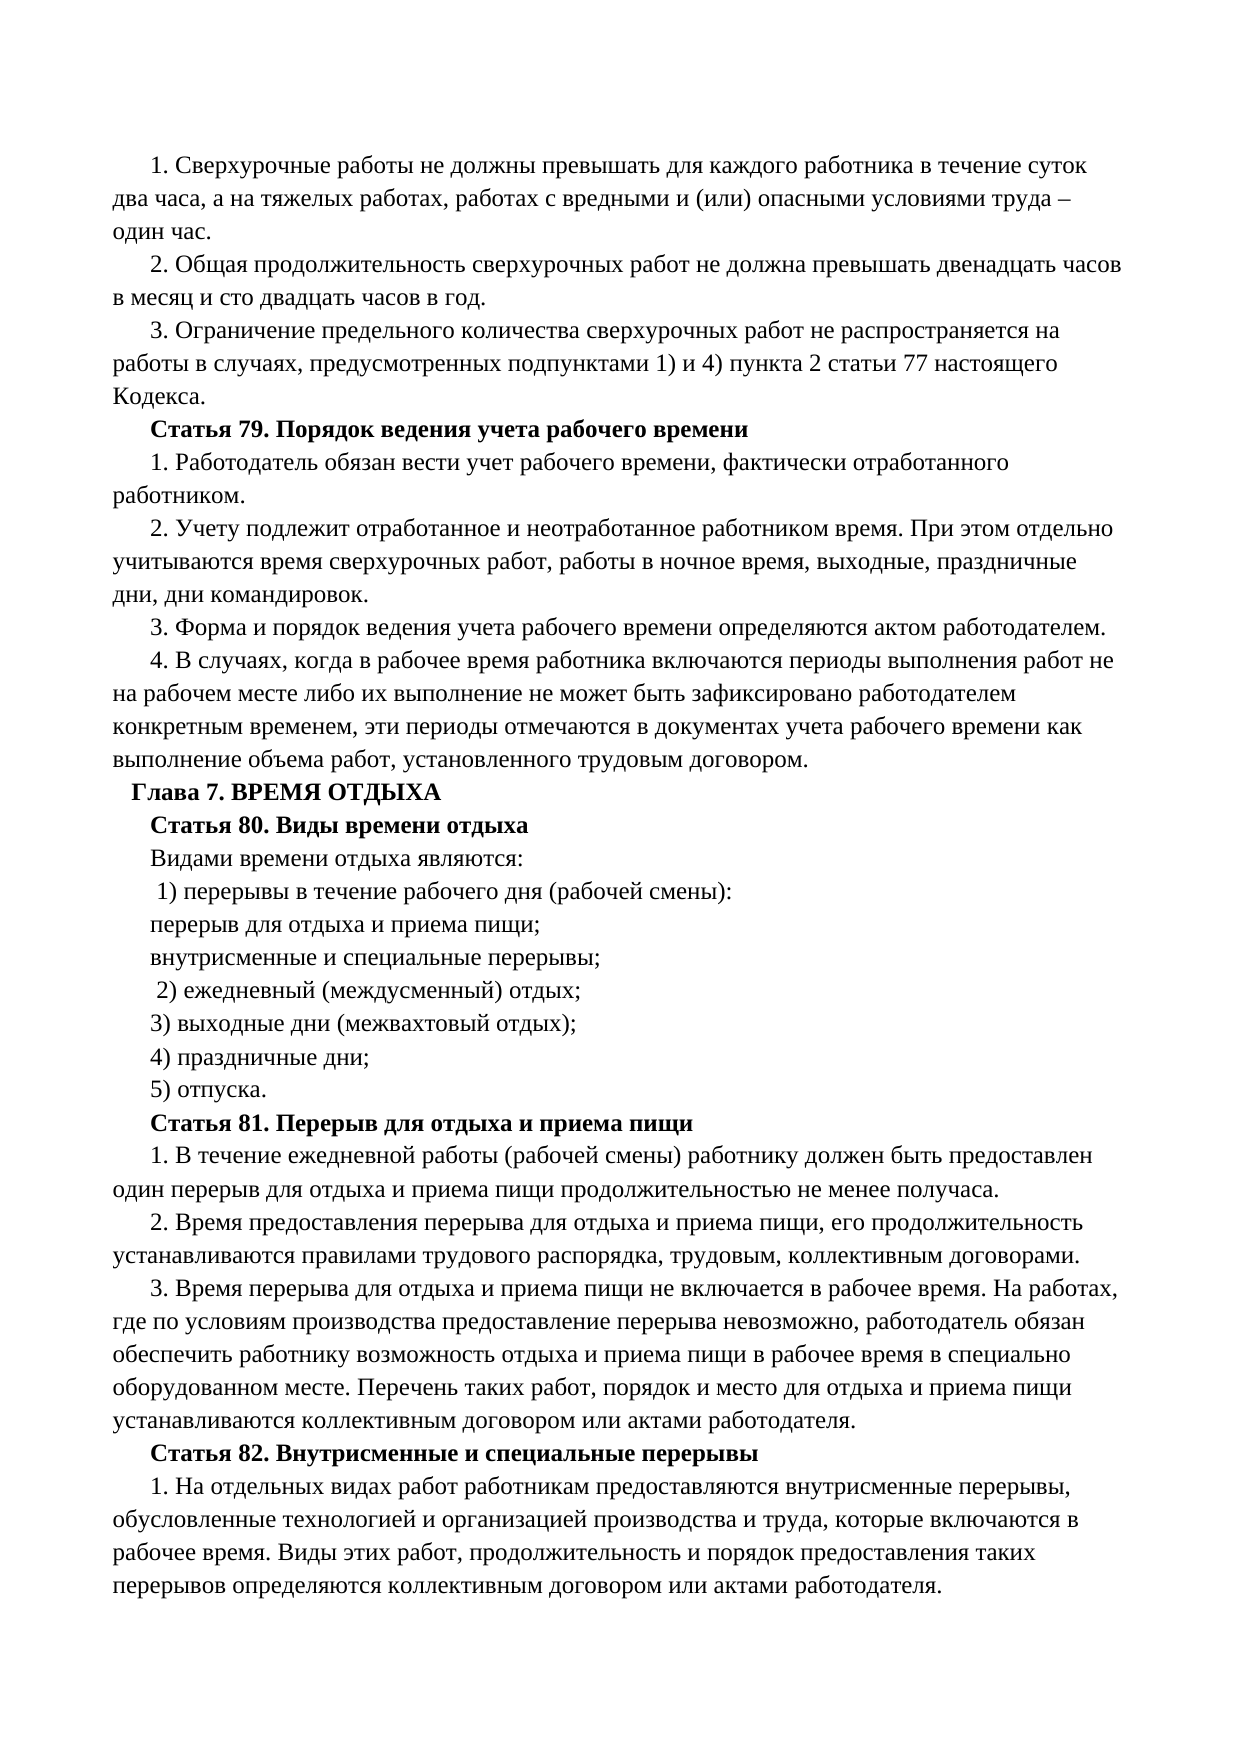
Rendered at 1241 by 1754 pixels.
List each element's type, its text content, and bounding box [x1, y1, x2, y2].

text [112, 1471, 1128, 1599]
text Глава 7. ВРЕМЯ ОТДЫХА [112, 777, 1128, 806]
text 1. В течение ежедневной работы (рабочей смены) работнику должен быть предоставлен один перерыв для отдыха и приема пищи продолжительностью не менее получаса. 2. Время предоставления перерыва для отдыха и приема пищи, его продолжительность устанавливаются правилами трудового распорядка, трудовым, коллективным договорами. 3. Время перерыва для отдыха и приема пищи не включается в рабочее время. На работах, где по условиям производства предоставление перерыва невозможно, работодатель обязан обеспечить работнику возможность отдыха и приема пищи в рабочее время в специально оборудованном месте. Перечень таких работ, порядок и место для отдыха и приема пищи устанавливаются коллективным договором или актами работодателя. [112, 1141, 1128, 1433]
text 1. Сверхурочные работы не должны превышать для каждого работника в течение суток два часа, а на тяжелых работах, работах с вредными и (или) опасными условиями труда – один час. 2. Общая продолжительность сверхурочных работ не должна превышать двенадцать часов в месяц и сто двадцать часов в год. 3. Ограничение предельного количества сверхурочных работ не распространяется на работы в случаях, предусмотренных подпунктами 1) и 4) пункта 2 статьи 77 настоящего Кодекса. [112, 150, 1128, 410]
text Видами времени отдыха являются: 1) перерывы в течение рабочего дня (рабочей смены): перерыв для отдыха и приема пищи; внутрисменные и специальные перерывы; 2) ежедневный (междусменный) отдых; 3) выходные дни (межвахтовый отдых); 4) праздничные дни; 5) отпуска. [112, 843, 1128, 1103]
text Статья 81. Перерыв для отдыха и приема пищи [112, 1108, 1128, 1136]
text 1. Работодатель обязан вести учет рабочего времени, фактически отработанного работником. 2. Учету подлежит отработанное и неотработанное работником время. При этом отдельно учитываются время сверхурочных работ, работы в ночное время, выходные, праздничные дни, дни командировок. 3. Форма и порядок ведения учета рабочего времени определяются актом работодателем. 4. В случаях, когда в рабочее время работника включаются периоды выполнения работ не на рабочем месте либо их выполнение не может быть зафиксировано работодателем конкретным временем, эти периоды отмечаются в документах учета рабочего времени как выполнение объема работ, установленного трудовым договором. [112, 447, 1128, 773]
text Статья 80. Виды времени отдыха [112, 810, 1128, 839]
text Статья 79. Порядок ведения учета рабочего времени [112, 414, 1128, 443]
text Статья 82. Внутрисменные и специальные перерывы [112, 1438, 1128, 1467]
